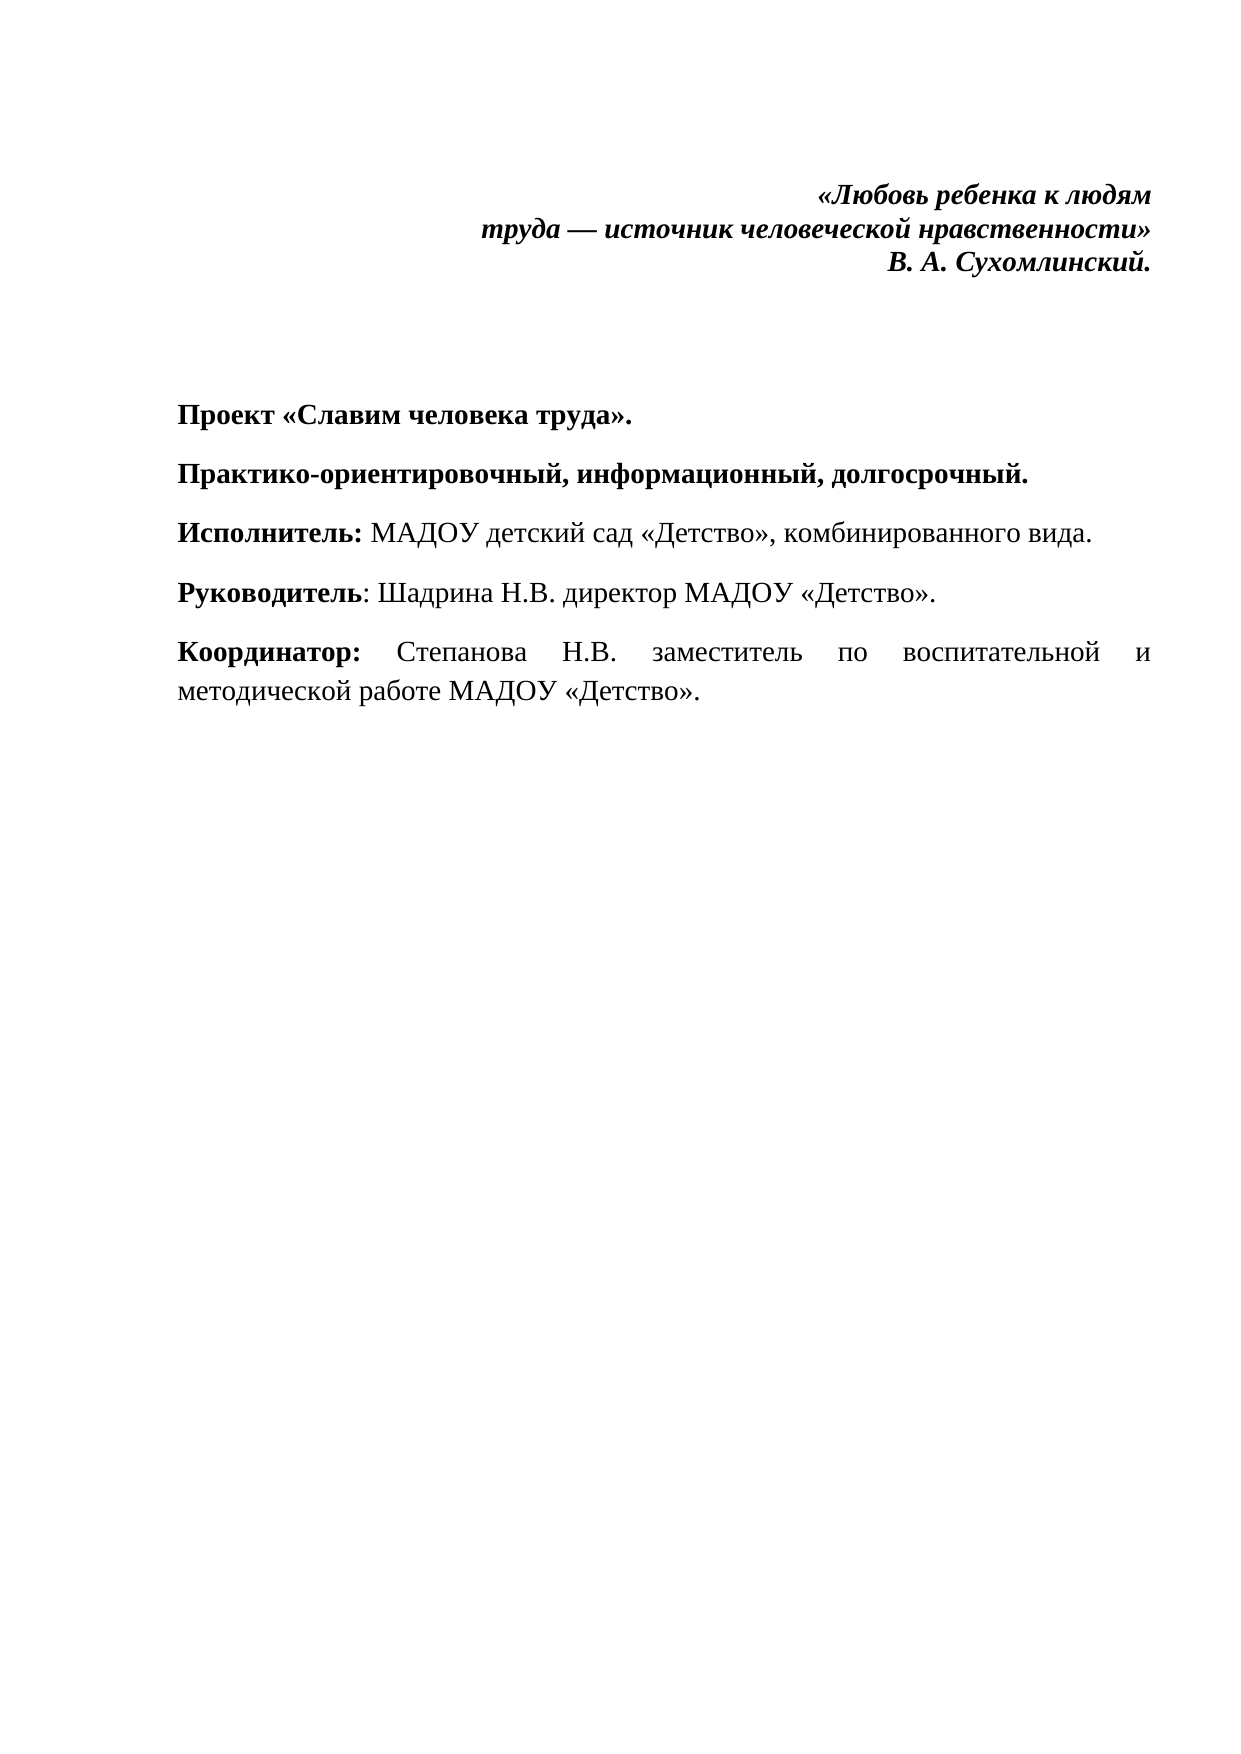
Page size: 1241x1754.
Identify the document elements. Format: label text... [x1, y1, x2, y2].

text Проект «Славим человека труда». [177, 397, 1152, 430]
text Координатор: Степанова Н.В. заместитель по воспитательной и методической работе МАДОУ «Детство». [177, 634, 1152, 706]
text Исполнитель: МАДОУ детский сад «Детство», комбинированного вида. [177, 516, 1152, 549]
text «Любовь ребенка к людям [177, 177, 1152, 211]
text труда — источник человеческой нравственности» [177, 211, 1152, 244]
text Практико-ориентировочный, информационный, долгосрочный. [177, 456, 1152, 490]
text В. А. Сухомлинский. [177, 244, 1152, 278]
text Руководитель: Шадрина Н.В. директор МАДОУ «Детство». [177, 575, 1152, 608]
